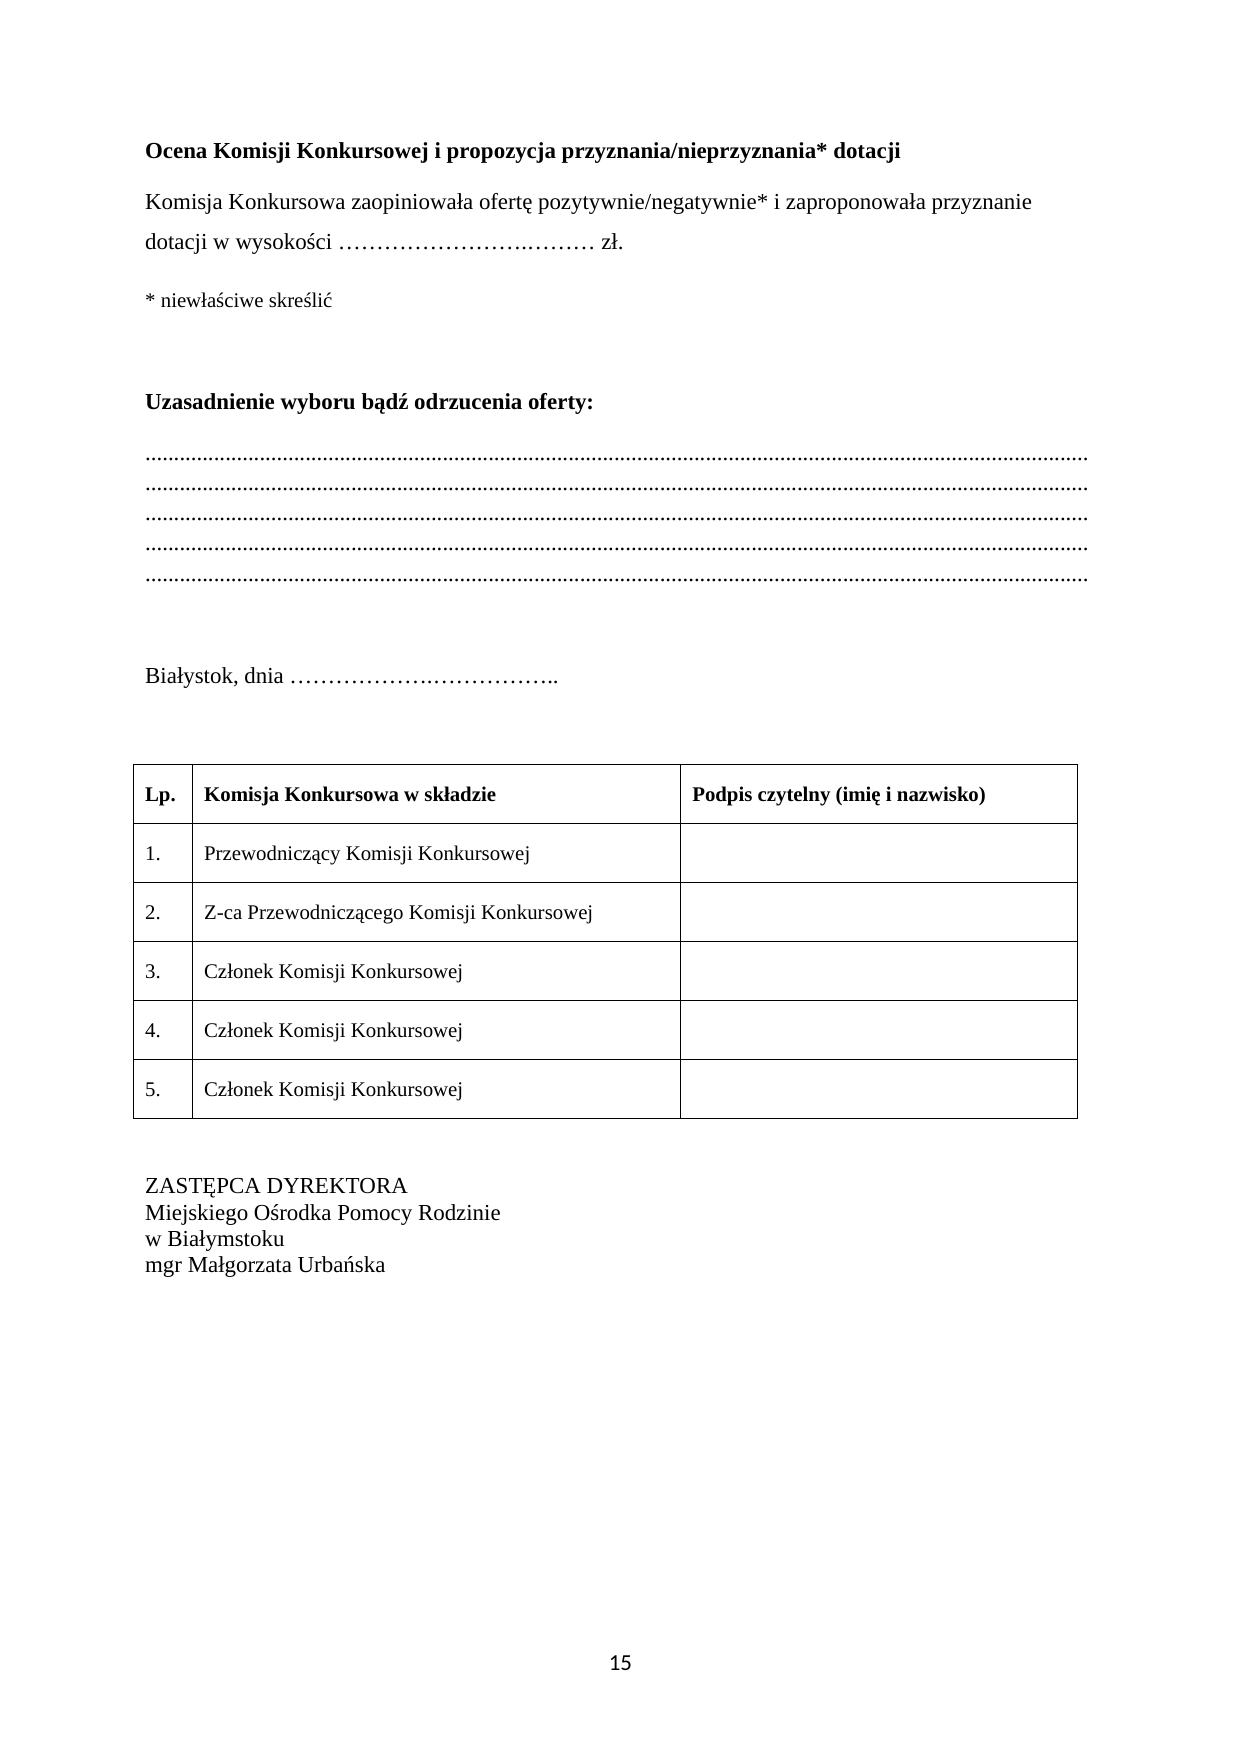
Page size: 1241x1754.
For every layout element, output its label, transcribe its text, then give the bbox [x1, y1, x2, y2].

text Ocena Komisji Konkursowej i propozycja przyznania/nieprzyznania* dotacji [145, 137, 1095, 164]
table_cell [681, 1001, 1077, 1059]
table_cell Członek Komisji Konkursowej [193, 1001, 680, 1059]
table_cell Z-ca Przewodniczącego Komisji Konkursowej [193, 883, 680, 941]
text w Białymstoku [145, 1225, 1095, 1251]
table_cell 1. [134, 824, 192, 882]
table_cell 4. [134, 1001, 192, 1059]
table_cell Członek Komisji Konkursowej [193, 942, 680, 1000]
table_cell [681, 1060, 1077, 1118]
text * niewłaściwe skreślić [145, 288, 1095, 312]
text Uzasadnienie wyboru bądź odrzucenia oferty: [145, 388, 1095, 414]
table_cell [681, 824, 1077, 882]
table_cell [681, 883, 1077, 941]
table_cell [681, 942, 1077, 1000]
text Miejskiego Ośrodka Pomocy Rodzinie [145, 1198, 1095, 1225]
text mgr Małgorzata Urbańska [145, 1251, 1095, 1278]
table_cell 3. [134, 942, 192, 1000]
text Komisja Konkursowa zaopiniowała ofertę pozytywnie/negatywnie* i zaproponowała przyznanie dotacji w wysokości …………………….……… zł. [145, 188, 1095, 254]
text ZASTĘPCA DYREKTORA [145, 1172, 1095, 1198]
text ......................................................................................................................................................................................................................................................................................................................................................................................................................................................................................................................................................................................................................................................................................................................................................................................................................................................... [145, 439, 1095, 586]
table_cell Członek Komisji Konkursowej [193, 1060, 680, 1118]
table_header Lp. [134, 765, 192, 823]
table_cell Przewodniczący Komisji Konkursowej [193, 824, 680, 882]
text Białystok, dnia ……………….…………….. [145, 662, 1095, 688]
table_header Komisja Konkursowa w składzie [193, 765, 680, 823]
table_cell 5. [134, 1060, 192, 1118]
table_header Podpis czytelny (imię i nazwisko) [681, 765, 1077, 823]
table_cell 2. [134, 883, 192, 941]
